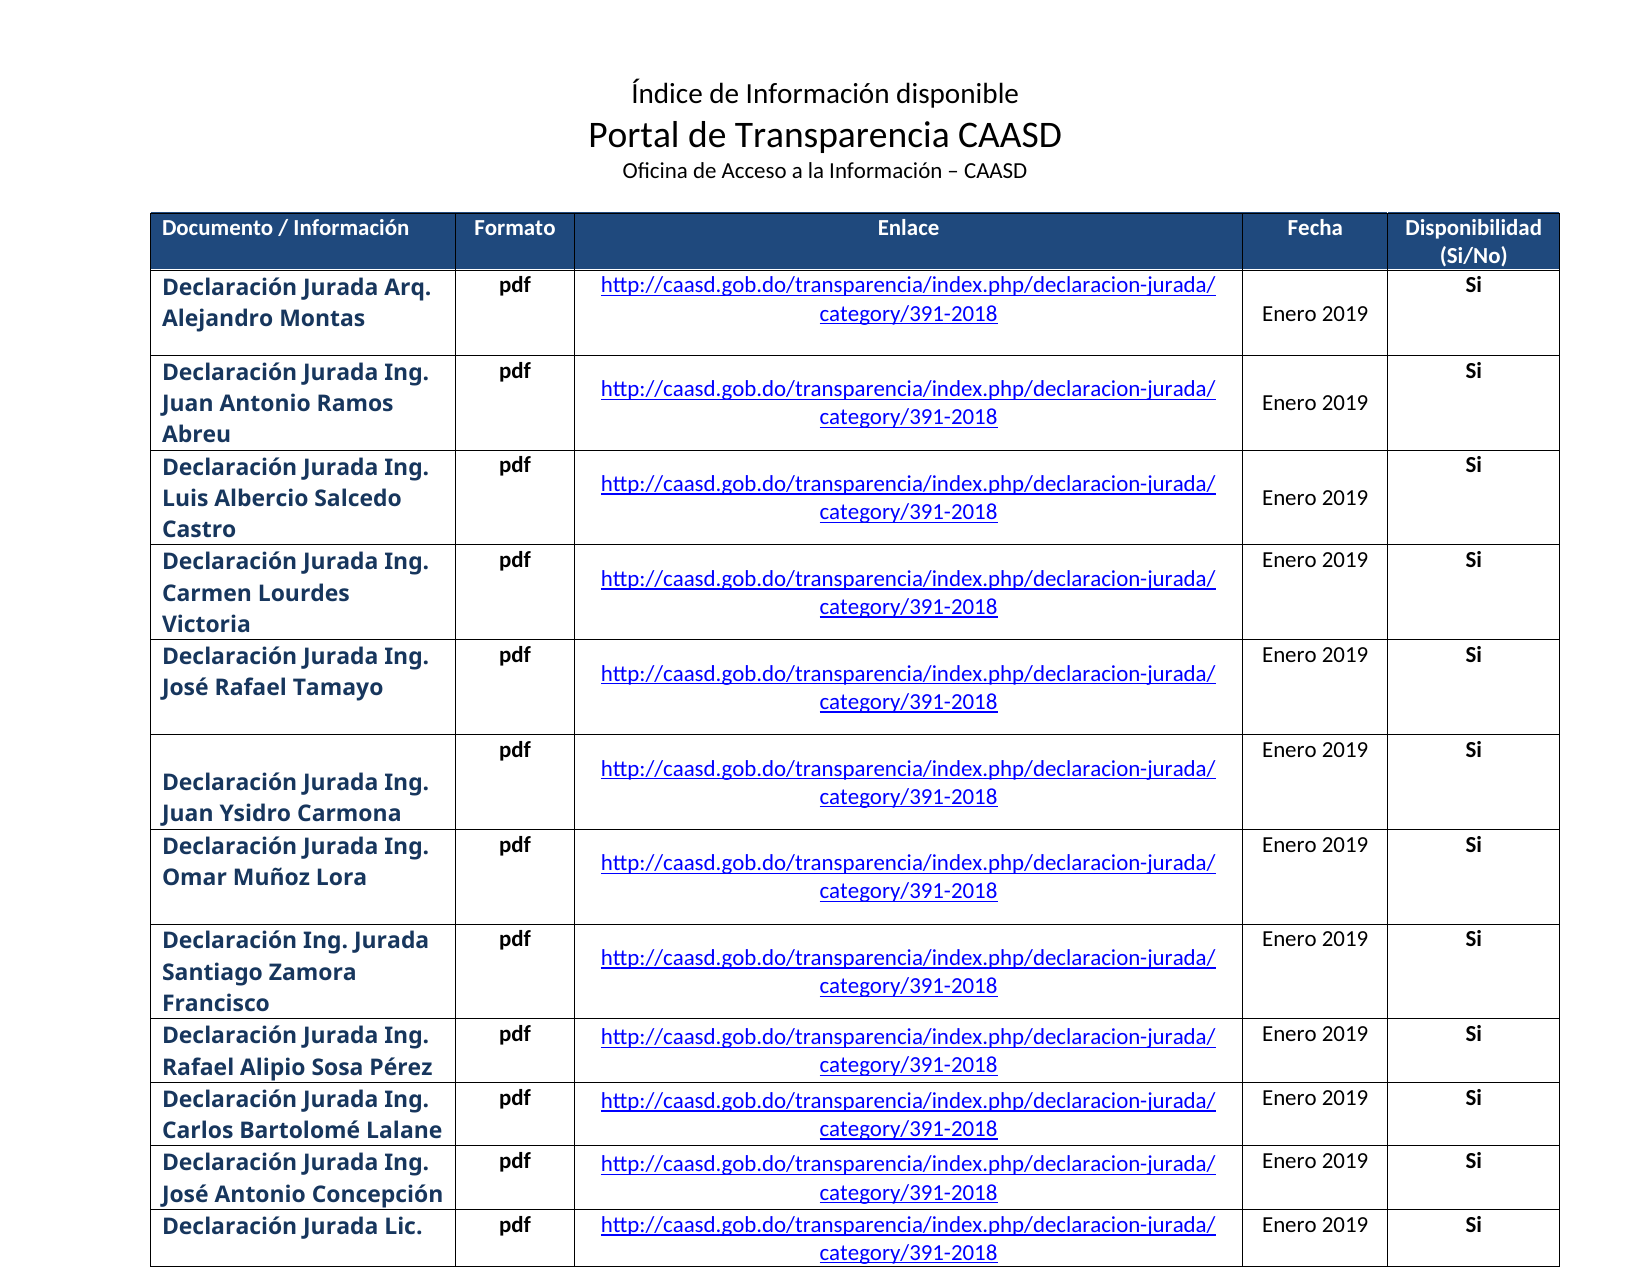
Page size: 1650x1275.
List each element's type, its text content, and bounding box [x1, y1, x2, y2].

table_cell Declaración Jurada Ing. José Antonio Concepción [151, 1146, 455, 1209]
table_cell Enero 2019 [1243, 1083, 1387, 1145]
table_cell pdf [456, 830, 574, 923]
table_cell pdf [456, 640, 574, 734]
table_cell Declaración Jurada Ing. Carlos Bartolomé Lalane [151, 1083, 455, 1145]
table_header Disponibilidad (Si/No) [1388, 214, 1559, 269]
table_cell Enero 2019 [1243, 735, 1387, 829]
table_cell pdf [456, 1083, 574, 1145]
table_header Enlace [575, 214, 1242, 269]
table_header Formato [456, 214, 574, 269]
table_cell pdf [456, 545, 574, 639]
table_cell Declaración Ing. Jurada Santiago Zamora Francisco [151, 925, 455, 1018]
table_cell Declaración Jurada Ing. Rafael Alipio Sosa Pérez [151, 1019, 455, 1082]
table_cell Si [1388, 925, 1559, 1018]
table_cell pdf [456, 356, 574, 449]
table_cell Si [1388, 451, 1559, 544]
table_cell Si [1388, 271, 1559, 355]
table_cell http://caasd.gob.do/transparencia/index.php/declaracion-jurada/category/391-2018 [575, 640, 1242, 734]
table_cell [575, 1210, 1242, 1266]
table_cell http://caasd.gob.do/transparencia/index.php/declaracion-jurada/category/391-2018 [575, 735, 1242, 829]
table_cell Si [1388, 356, 1559, 449]
table_cell Si [1388, 830, 1559, 923]
table_cell Si [1388, 1083, 1559, 1145]
table_cell Enero 2019 [1243, 830, 1387, 923]
table_cell Declaración Jurada Ing. Luis Albercio Salcedo Castro [151, 451, 455, 544]
table_cell http://caasd.gob.do/transparencia/index.php/declaracion-jurada/category/391-2018 [575, 830, 1242, 923]
table_cell http://caasd.gob.do/transparencia/index.php/declaracion-jurada/category/391-2018 [575, 1019, 1242, 1082]
table_cell Enero 2019 [1243, 545, 1387, 639]
table_cell Si [1388, 545, 1559, 639]
table_cell http://caasd.gob.do/transparencia/index.php/declaracion-jurada/category/391-2018 [575, 356, 1242, 449]
table_cell Enero 2019 [1243, 640, 1387, 734]
table_cell Declaración Jurada Ing. Carmen Lourdes Victoria [151, 545, 455, 639]
table_cell pdf [456, 451, 574, 544]
table_cell pdf [456, 1019, 574, 1082]
table_cell Enero 2019 [1243, 1210, 1387, 1266]
table_cell http://caasd.gob.do/transparencia/index.php/declaracion-jurada/category/391-2018 [575, 925, 1242, 1018]
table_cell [151, 1210, 455, 1266]
table_cell Declaración Jurada Ing. Omar Muñoz Lora [151, 830, 455, 923]
table_cell http://caasd.gob.do/transparencia/index.php/declaracion-jurada/category/391-2018 [575, 271, 1242, 355]
table_cell pdf [456, 925, 574, 1018]
table_header Fecha [1243, 214, 1387, 269]
table_cell pdf [456, 1146, 574, 1209]
table_cell pdf [456, 1210, 574, 1266]
table_cell http://caasd.gob.do/transparencia/index.php/declaracion-jurada/category/391-2018 [575, 451, 1242, 544]
table_cell http://caasd.gob.do/transparencia/index.php/declaracion-jurada/category/391-2018 [575, 545, 1242, 639]
table_header Documento / Información [151, 214, 455, 269]
table_cell Declaración Jurada Ing. Juan Ysidro Carmona [151, 735, 455, 829]
table_cell pdf [456, 271, 574, 355]
table_cell Si [1388, 1146, 1559, 1209]
table_cell Si [1388, 640, 1559, 734]
table_cell Enero 2019 [1243, 271, 1387, 355]
table_cell Enero 2019 [1243, 356, 1387, 449]
table_cell Enero 2019 [1243, 451, 1387, 544]
table_cell Enero 2019 [1243, 925, 1387, 1018]
table_cell Si [1388, 735, 1559, 829]
table_cell pdf [456, 735, 574, 829]
table_cell Declaración Jurada Arq. Alejandro Montas [151, 271, 455, 355]
table_cell Enero 2019 [1243, 1019, 1387, 1082]
table_cell Si [1388, 1019, 1559, 1082]
table_cell Declaración Jurada Ing. Juan Antonio Ramos Abreu [151, 356, 455, 449]
table_cell Si [1388, 1210, 1559, 1266]
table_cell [575, 1146, 1242, 1209]
table_cell Declaración Jurada Ing. José Rafael Tamayo [151, 640, 455, 734]
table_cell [575, 1083, 1242, 1145]
table_cell Enero 2019 [1243, 1146, 1387, 1209]
